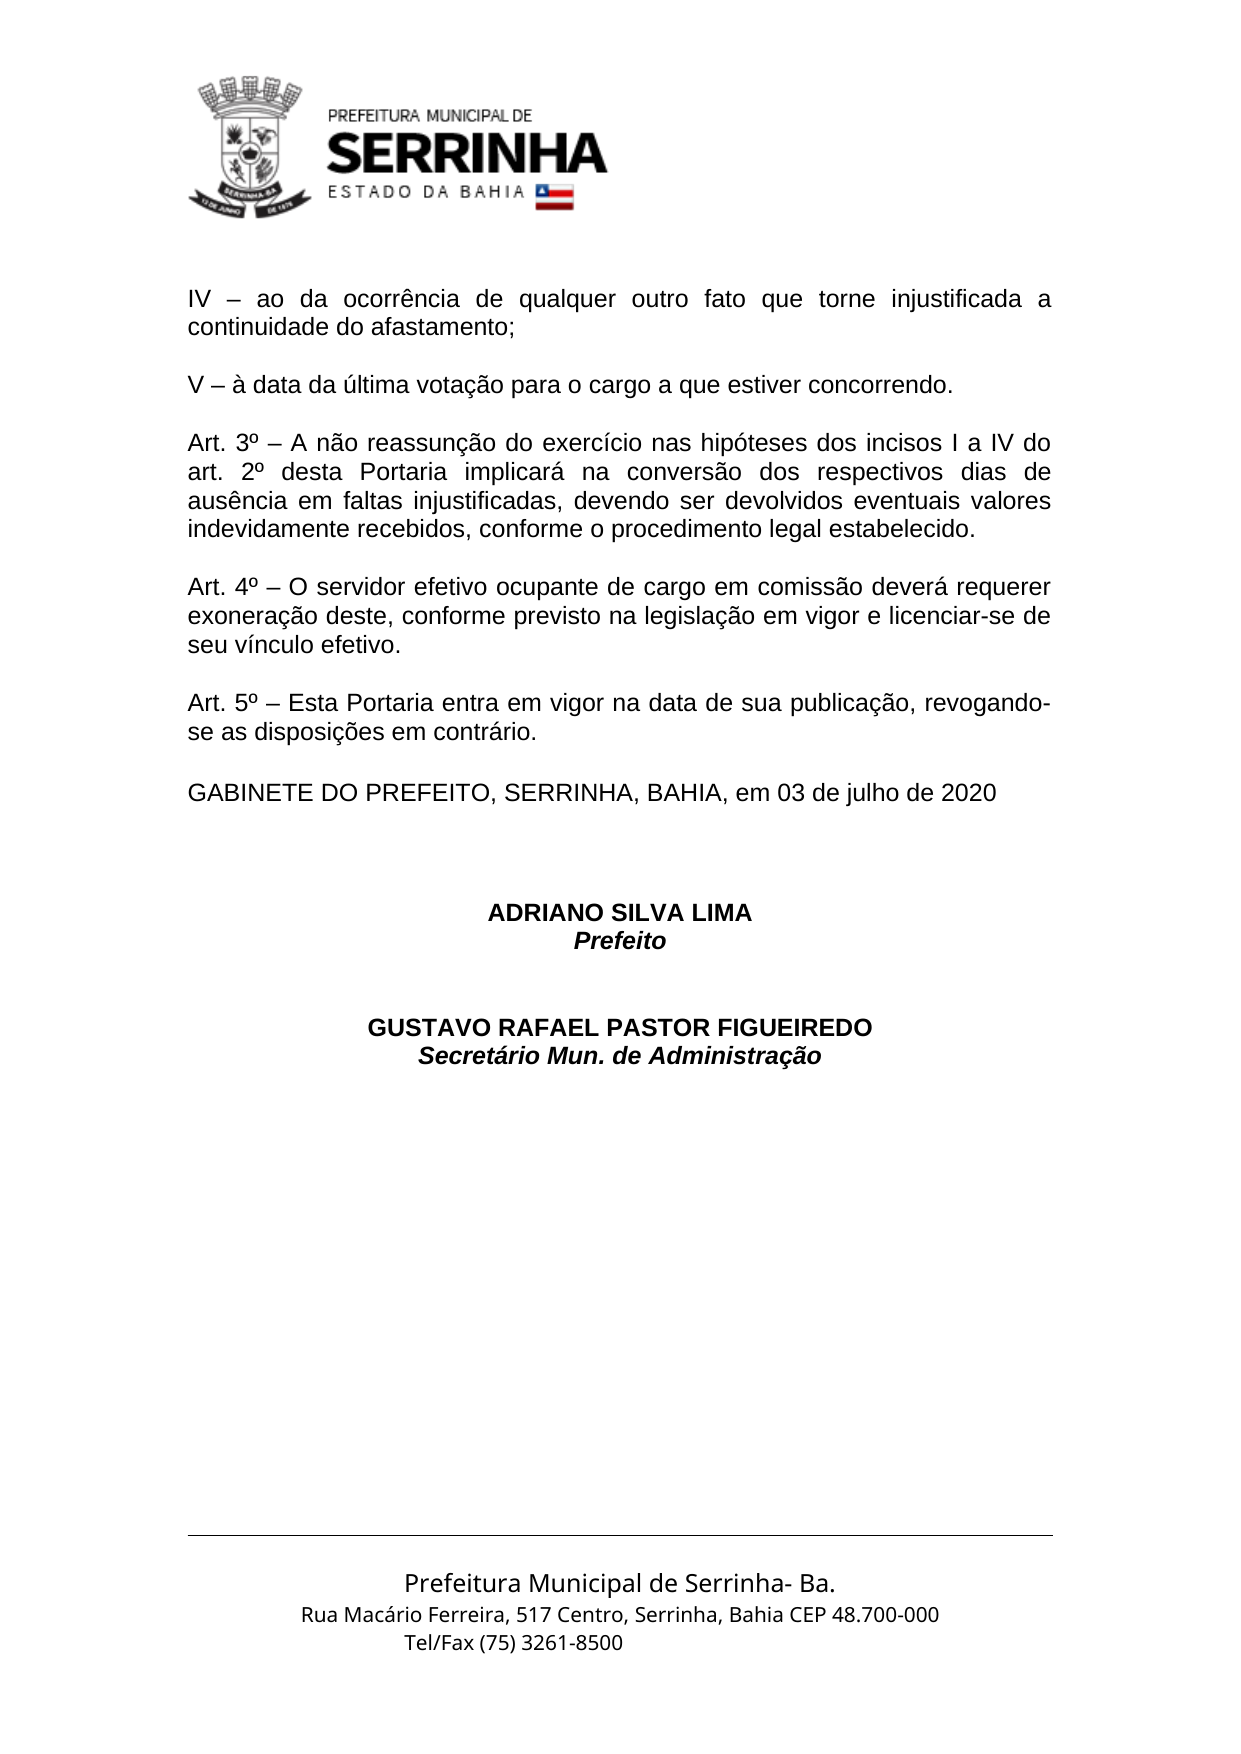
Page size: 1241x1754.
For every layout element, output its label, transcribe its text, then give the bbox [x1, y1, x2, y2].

picture [187, 73, 609, 222]
text Art. 5º – Esta Portaria entra em vigor na data de sua publicação, revogando-se as disposições em contrário. [187, 688, 1053, 745]
text IV – ao da ocorrência de qualquer outro fato que torne injustificada a continuidade do afastamento; [187, 284, 1053, 341]
text GUSTAVO RAFAEL PASTOR FIGUEIREDO [187, 1013, 1053, 1041]
text Secretário Mun. de Administração [187, 1041, 1053, 1070]
text Art. 3º – A não reassunção do exercício nas hipóteses dos incisos I a IV do art. 2º desta Portaria implicará na conversão dos respectivos dias de ausência em faltas injustificadas, devendo ser devolvidos eventuais valores indevidamente recebidos, conforme o procedimento legal estabelecido. [187, 428, 1053, 543]
text ADRIANO SILVA LIMA [187, 898, 1053, 926]
text GABINETE DO PREFEITO, SERRINHA, BAHIA, em 03 de julho de 2020 [187, 778, 1053, 807]
text Prefeito [187, 926, 1053, 955]
text Art. 4º – O servidor efetivo ocupante de cargo em comissão deverá requerer exoneração deste, conforme previsto na legislação em vigor e licenciar-se de seu vínculo efetivo. [187, 572, 1053, 659]
text V – à data da última votação para o cargo a que estiver concorrendo. [187, 370, 1053, 399]
